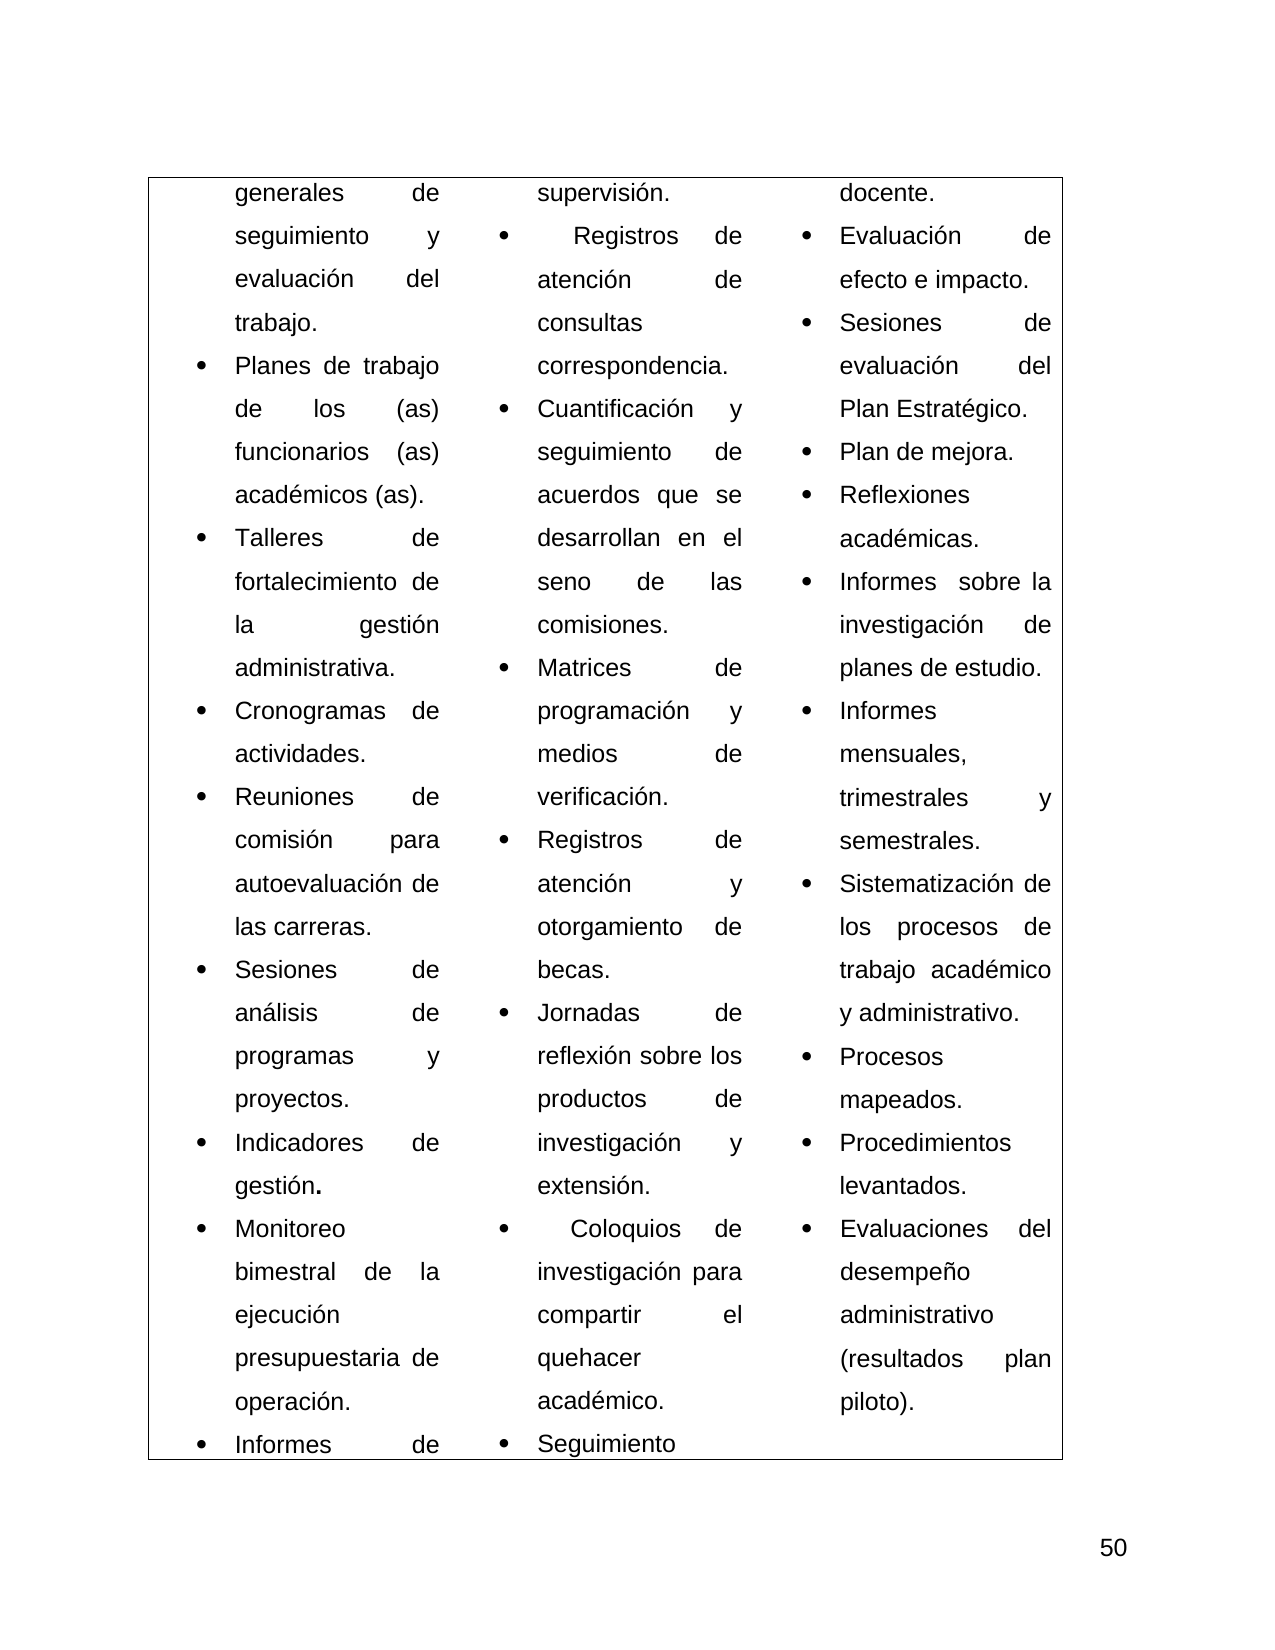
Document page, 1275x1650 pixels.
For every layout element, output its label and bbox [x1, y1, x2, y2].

table_header [451, 178, 754, 1458]
table_header [754, 178, 1062, 1458]
table_header [149, 178, 451, 1458]
